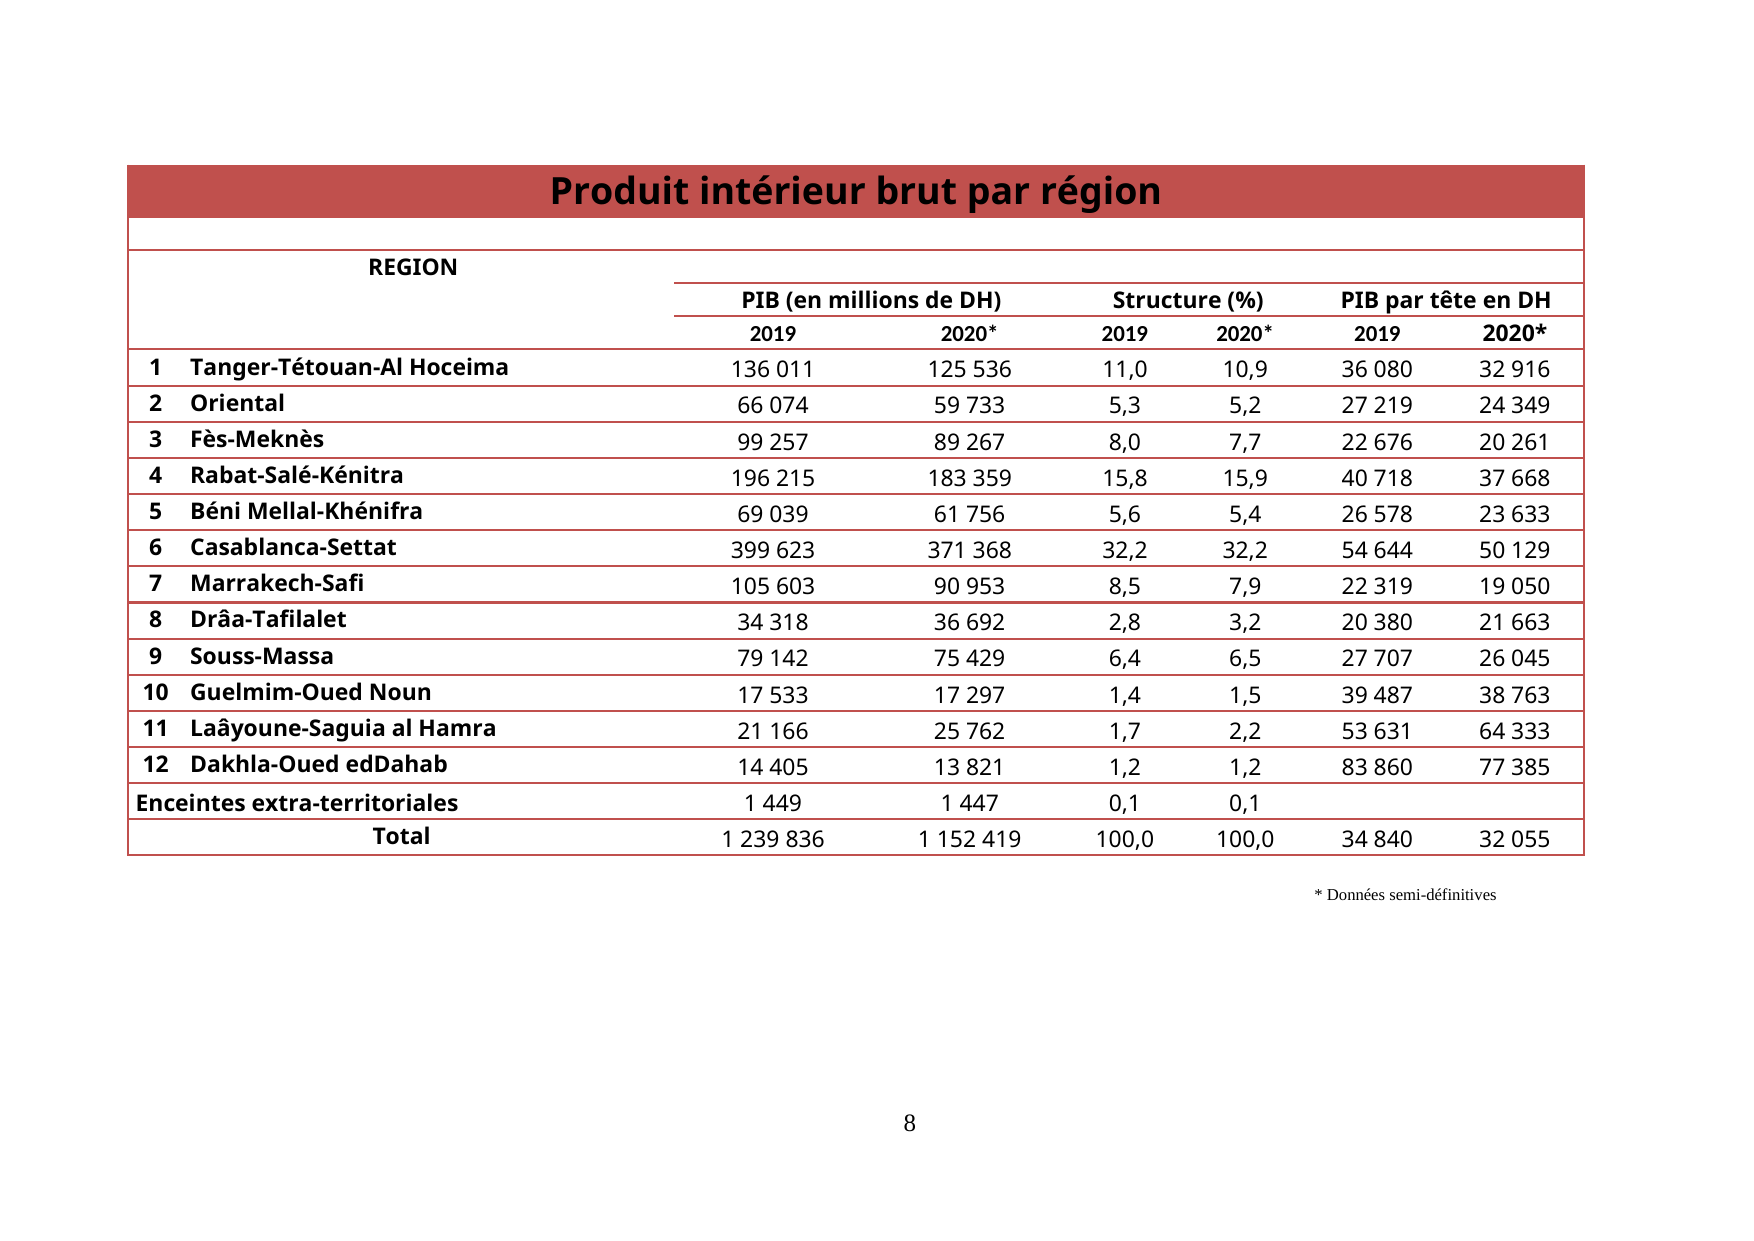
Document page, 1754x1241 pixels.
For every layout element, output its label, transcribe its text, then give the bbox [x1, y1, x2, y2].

table_cell 12 [129, 748, 183, 782]
table_cell 5 [129, 495, 183, 529]
table_cell 34 840 [1309, 820, 1446, 854]
table_cell 5,3 [1068, 387, 1182, 421]
table_cell 38 763 [1446, 676, 1583, 710]
table_cell 2,2 [1182, 712, 1308, 746]
table_cell 20 380 [1309, 604, 1446, 637]
table_cell 90 953 [871, 567, 1068, 601]
table_cell 61 756 [871, 495, 1068, 529]
table_cell 8 [129, 604, 183, 637]
table_cell 6 [129, 531, 183, 565]
table_cell [674, 218, 871, 249]
table_cell Enceintes extra-territoriales [129, 784, 674, 818]
table_cell 125 536 [871, 350, 1068, 384]
table_cell 5,4 [1182, 495, 1308, 529]
table_cell Total [129, 820, 674, 854]
table_cell 89 267 [871, 423, 1068, 457]
table_header Produit intérieur brut par région [129, 165, 1583, 216]
table_cell 66 074 [674, 387, 871, 421]
table_cell 36 692 [871, 604, 1068, 637]
table_cell 7,7 [1182, 423, 1308, 457]
table_cell 99 257 [674, 423, 871, 457]
table_cell 54 644 [1309, 531, 1446, 565]
table_cell [1446, 218, 1583, 249]
table_cell Souss-Massa [183, 640, 674, 674]
table_cell [871, 218, 1068, 249]
table_cell 22 319 [1309, 567, 1446, 601]
table_cell 21 663 [1446, 604, 1583, 637]
table_cell 8,0 [1068, 423, 1182, 457]
table_cell [1182, 251, 1308, 282]
table_cell 10,9 [1182, 350, 1308, 384]
table_cell 40 718 [1309, 459, 1446, 493]
table_cell Guelmim-Oued Noun [183, 676, 674, 710]
table_cell 75 429 [871, 640, 1068, 674]
table_cell 371 368 [871, 531, 1068, 565]
table_cell 25 762 [871, 712, 1068, 746]
table_cell 3 [129, 423, 183, 457]
table_cell 27 219 [1309, 387, 1446, 421]
table_cell 37 668 [1446, 459, 1583, 493]
table_cell 22 676 [1309, 423, 1446, 457]
table_cell 39 487 [1309, 676, 1446, 710]
table_cell 4 [129, 459, 183, 493]
table_cell 20 261 [1446, 423, 1583, 457]
table_cell 7 [129, 567, 183, 601]
table_cell Dakhla-Oued edDahab [183, 748, 674, 782]
table_cell Structure (%) [1068, 284, 1308, 315]
table_cell [1309, 784, 1446, 818]
table_cell Drâa-Tafilalet [183, 604, 674, 637]
table_cell Rabat-Salé-Kénitra [183, 459, 674, 493]
table_cell 7,9 [1182, 567, 1308, 601]
table_cell [1309, 251, 1446, 282]
table_cell 59 733 [871, 387, 1068, 421]
table_cell 0,1 [1182, 784, 1308, 818]
table_cell 6,4 [1068, 640, 1182, 674]
table_cell 196 215 [674, 459, 871, 493]
table_cell 8,5 [1068, 567, 1182, 601]
table_cell 0,1 [1068, 784, 1182, 818]
table_cell 32 916 [1446, 350, 1583, 384]
table_cell 10 [129, 676, 183, 710]
table_cell [1446, 784, 1583, 818]
table_cell 77 385 [1446, 748, 1583, 782]
table_cell 2019 [1309, 317, 1446, 348]
list * Données semi-définitives [205, 885, 1689, 904]
table_cell Oriental [183, 387, 674, 421]
table_cell 2020* [871, 317, 1068, 348]
table_cell 23 633 [1446, 495, 1583, 529]
table_cell 2020* [1182, 317, 1308, 348]
table_cell 32,2 [1068, 531, 1182, 565]
table_cell 1 [129, 350, 183, 384]
table_cell 26 045 [1446, 640, 1583, 674]
table_cell 1,4 [1068, 676, 1182, 710]
table_cell 5,6 [1068, 495, 1182, 529]
table_cell Casablanca-Settat [183, 531, 674, 565]
table_cell REGION [129, 251, 674, 348]
table_cell 2,8 [1068, 604, 1182, 637]
table_cell 2020* [1446, 317, 1583, 348]
table_cell 100,0 [1182, 820, 1308, 854]
table_cell [871, 251, 1068, 282]
table_cell [1068, 251, 1182, 282]
table_cell 100,0 [1068, 820, 1182, 854]
table_cell 32 055 [1446, 820, 1583, 854]
table_cell 2019 [674, 317, 871, 348]
table_cell 1,5 [1182, 676, 1308, 710]
table_cell PIB (en millions de DH) [674, 284, 1068, 315]
table_cell 15,9 [1182, 459, 1308, 493]
table_cell 1,7 [1068, 712, 1182, 746]
table_cell 1 152 419 [871, 820, 1068, 854]
table_cell 34 318 [674, 604, 871, 637]
table_cell Fès-Meknès [183, 423, 674, 457]
table_cell 3,2 [1182, 604, 1308, 637]
table_cell [1068, 218, 1182, 249]
table_cell 1,2 [1182, 748, 1308, 782]
table_cell [129, 218, 183, 249]
table_cell 17 533 [674, 676, 871, 710]
table_cell 83 860 [1309, 748, 1446, 782]
table_cell 21 166 [674, 712, 871, 746]
table_cell 17 297 [871, 676, 1068, 710]
table_cell 24 349 [1446, 387, 1583, 421]
table_cell 11,0 [1068, 350, 1182, 384]
table_cell 32,2 [1182, 531, 1308, 565]
table_cell 6,5 [1182, 640, 1308, 674]
table_cell 27 707 [1309, 640, 1446, 674]
table_cell PIB par tête en DH [1309, 284, 1583, 315]
table_cell 2 [129, 387, 183, 421]
table_cell 9 [129, 640, 183, 674]
table_cell 14 405 [674, 748, 871, 782]
table_cell 1 239 836 [674, 820, 871, 854]
table_cell 53 631 [1309, 712, 1446, 746]
table_cell 15,8 [1068, 459, 1182, 493]
table_cell 1 449 [674, 784, 871, 818]
table_cell Marrakech-Safi [183, 567, 674, 601]
table_cell 50 129 [1446, 531, 1583, 565]
table_cell 11 [129, 712, 183, 746]
table_cell 2019 [1068, 317, 1182, 348]
table_cell [1446, 251, 1583, 282]
table_cell 36 080 [1309, 350, 1446, 384]
table_cell 26 578 [1309, 495, 1446, 529]
table_cell 69 039 [674, 495, 871, 529]
table_cell 105 603 [674, 567, 871, 601]
table_cell [1309, 218, 1446, 249]
table_cell 79 142 [674, 640, 871, 674]
table_cell 5,2 [1182, 387, 1308, 421]
table_cell [183, 218, 674, 249]
table_cell 19 050 [1446, 567, 1583, 601]
table_cell 183 359 [871, 459, 1068, 493]
table_cell [1182, 218, 1308, 249]
table_cell 399 623 [674, 531, 871, 565]
table_cell 1 447 [871, 784, 1068, 818]
table_cell 1,2 [1068, 748, 1182, 782]
table_cell 13 821 [871, 748, 1068, 782]
table_cell Tanger-Tétouan-Al Hoceima [183, 350, 674, 384]
table_cell Béni Mellal-Khénifra [183, 495, 674, 529]
table_cell 64 333 [1446, 712, 1583, 746]
table_cell Laâyoune-Saguia al Hamra [183, 712, 674, 746]
table_cell [674, 251, 871, 282]
table_cell 136 011 [674, 350, 871, 384]
